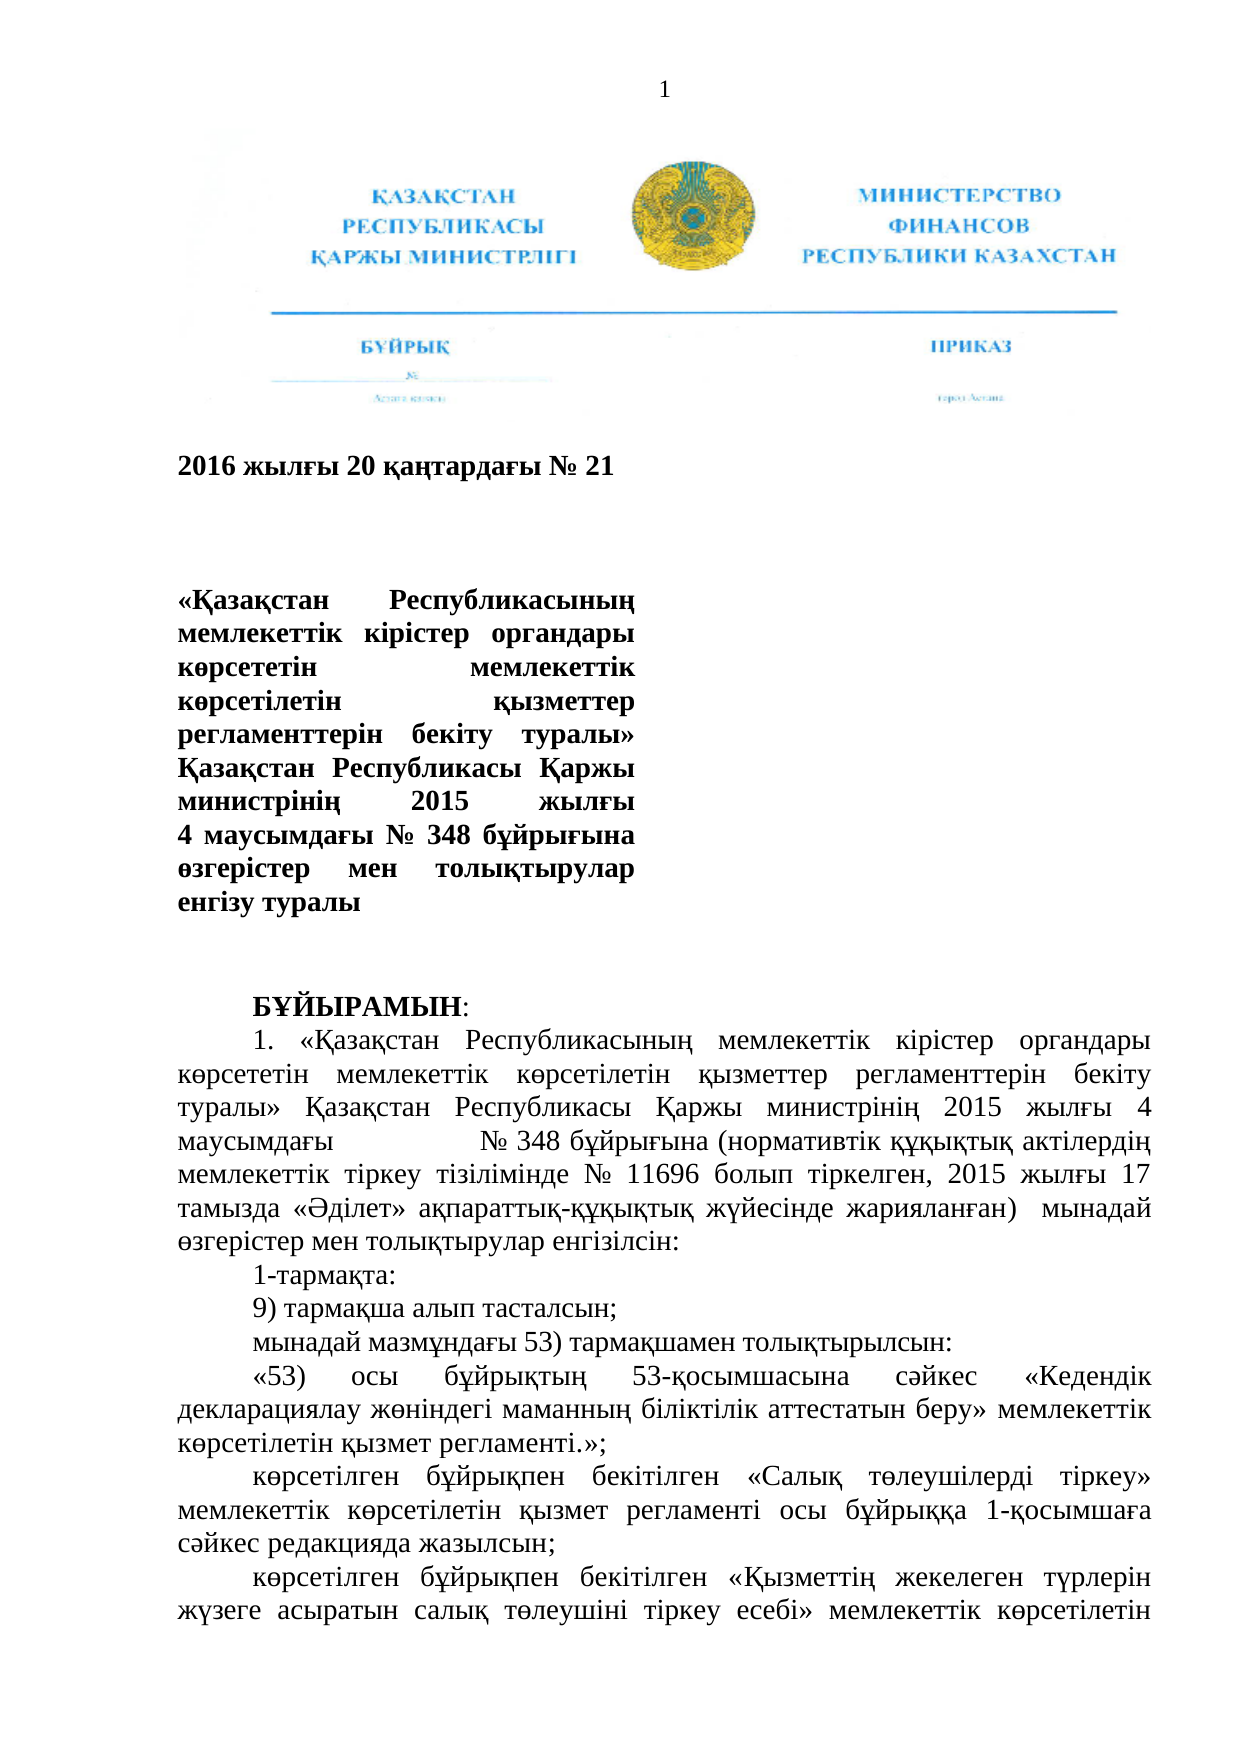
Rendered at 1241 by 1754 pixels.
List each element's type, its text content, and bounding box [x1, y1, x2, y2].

text 1. «Қазақстан Республикасының мемлекеттік кірістер органдары көрсететін мемлекеттік көрсетілетін қызметтер регламенттерін бекіту туралы» Қазақстан Республикасы Қаржы министрінің 2015 жылғы 4 маусымдағы № 348 бұйрығына (нормативтік құқықтық актілердің мемлекеттік тіркеу тізілімінде № 11696 болып тіркелген, 2015 жылғы 17 тамызда «Әділет» ақпараттық-құқықтық жүйесінде жарияланған) мынадай өзгерістер мен толықтырулар енгізілсін: [177, 1022, 1152, 1257]
text «Қазақстан Республикасының мемлекеттік кірістер органдары көрсететін мемлекеттік көрсетілетін қызметтер регламенттерін бекіту туралы» Қазақстан Республикасы Қаржы министрінің 2015 жылғы 4 маусымдағы № 348 бұйрығына өзгерістер мен толықтырулар енгізу туралы [177, 582, 635, 917]
text БҰЙЫРАМЫН: [177, 989, 1152, 1022]
text 2016 жылғы 20 қаңтардағы № 21 [177, 448, 635, 481]
text көрсетілген бұйрықпен бекітілген «Салық төлеушілерді тіркеу» мемлекеттік көрсетілетін қызмет регламенті осы бұйрыққа 1-қосымшаға сәйкес редакцияда жазылсын; [177, 1458, 1152, 1559]
text 9) тармақша алып тасталсын; [177, 1291, 1152, 1324]
text «53) осы бұйрықтың 53-қосымшасына сәйкес «Кедендік декларациялау жөніндегі маманның біліктілік аттестатын беру» мемлекеттік көрсетілетін қызмет регламенті.»; [177, 1358, 1152, 1458]
picture [177, 126, 1152, 422]
text мынадай мазмұндағы 53) тармақшамен толықтырылсын: [177, 1324, 1152, 1358]
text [177, 1559, 1152, 1626]
text 1-тармақта: [177, 1257, 1152, 1291]
